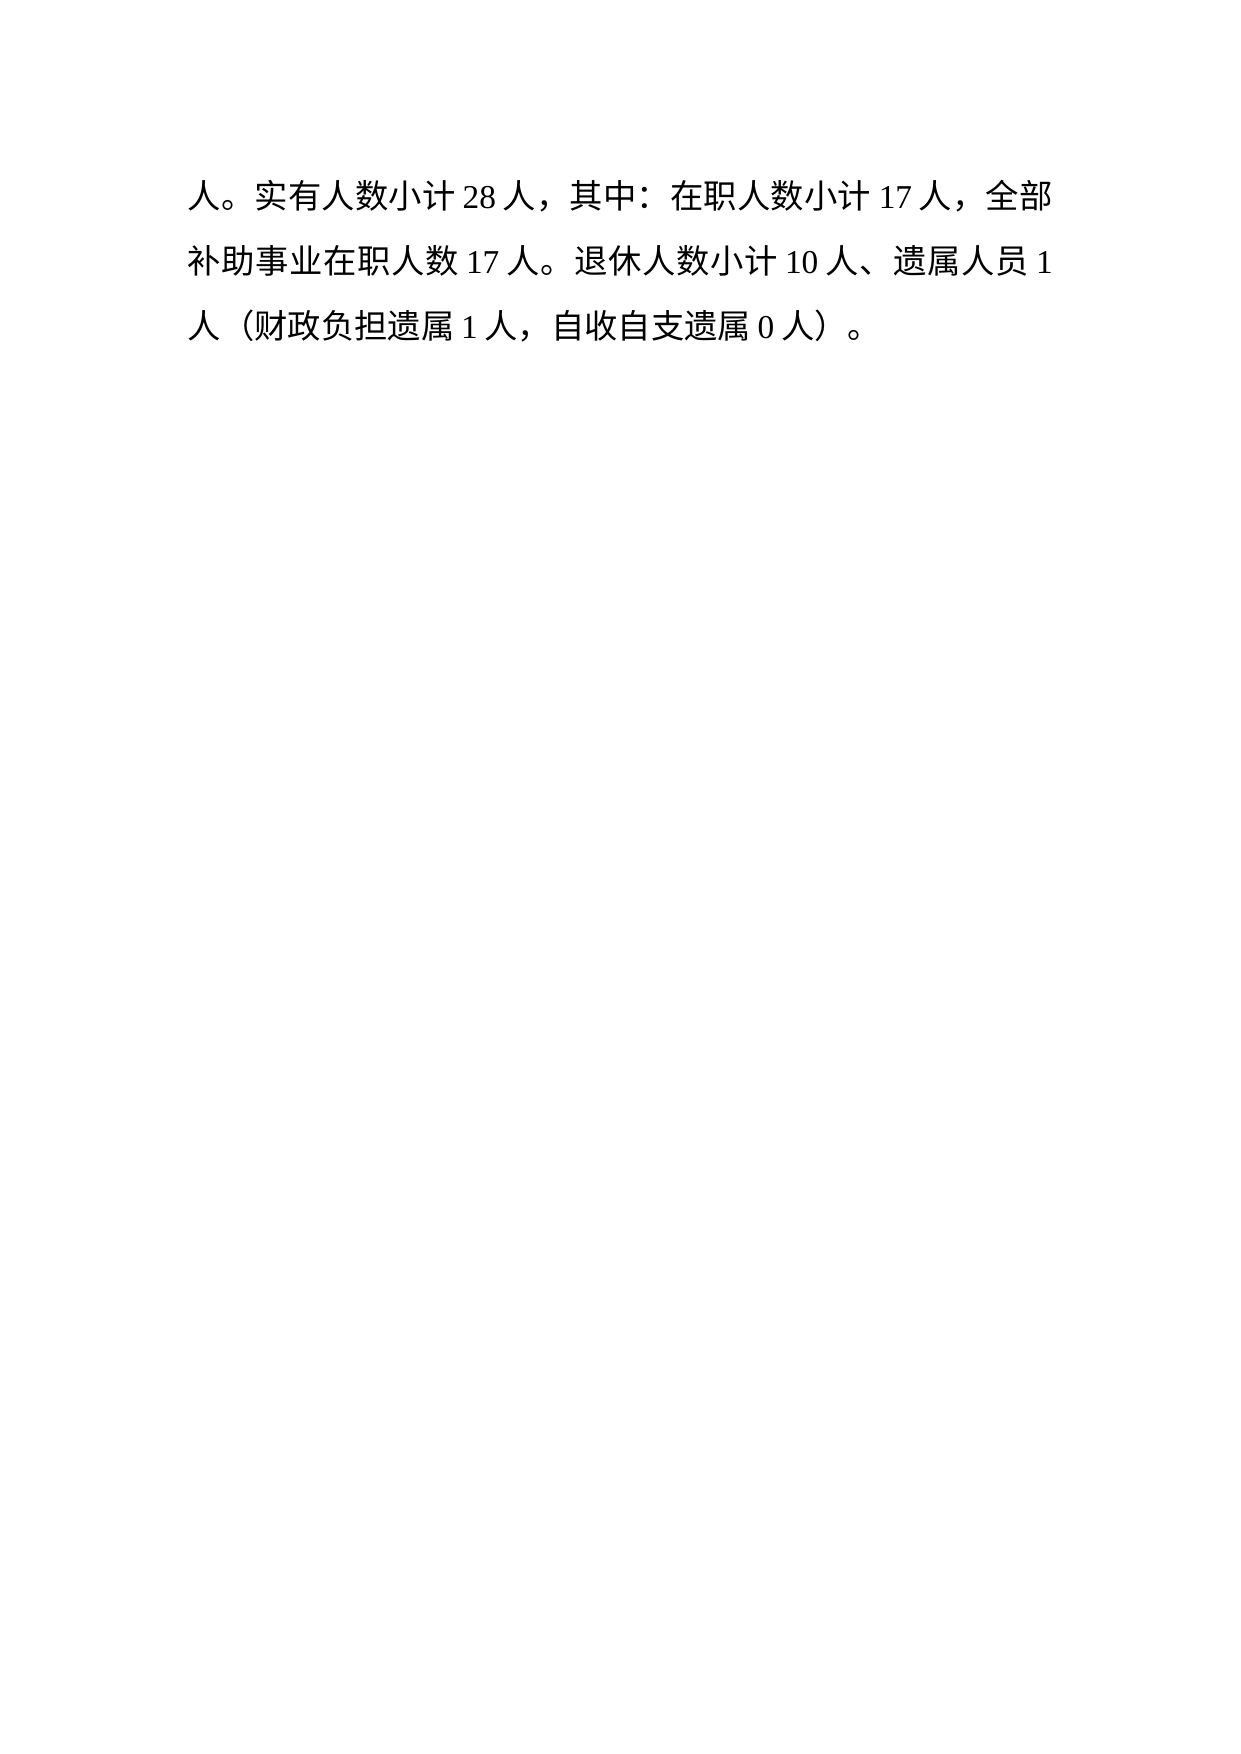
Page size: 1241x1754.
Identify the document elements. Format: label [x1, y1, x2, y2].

text [187, 162, 1053, 357]
